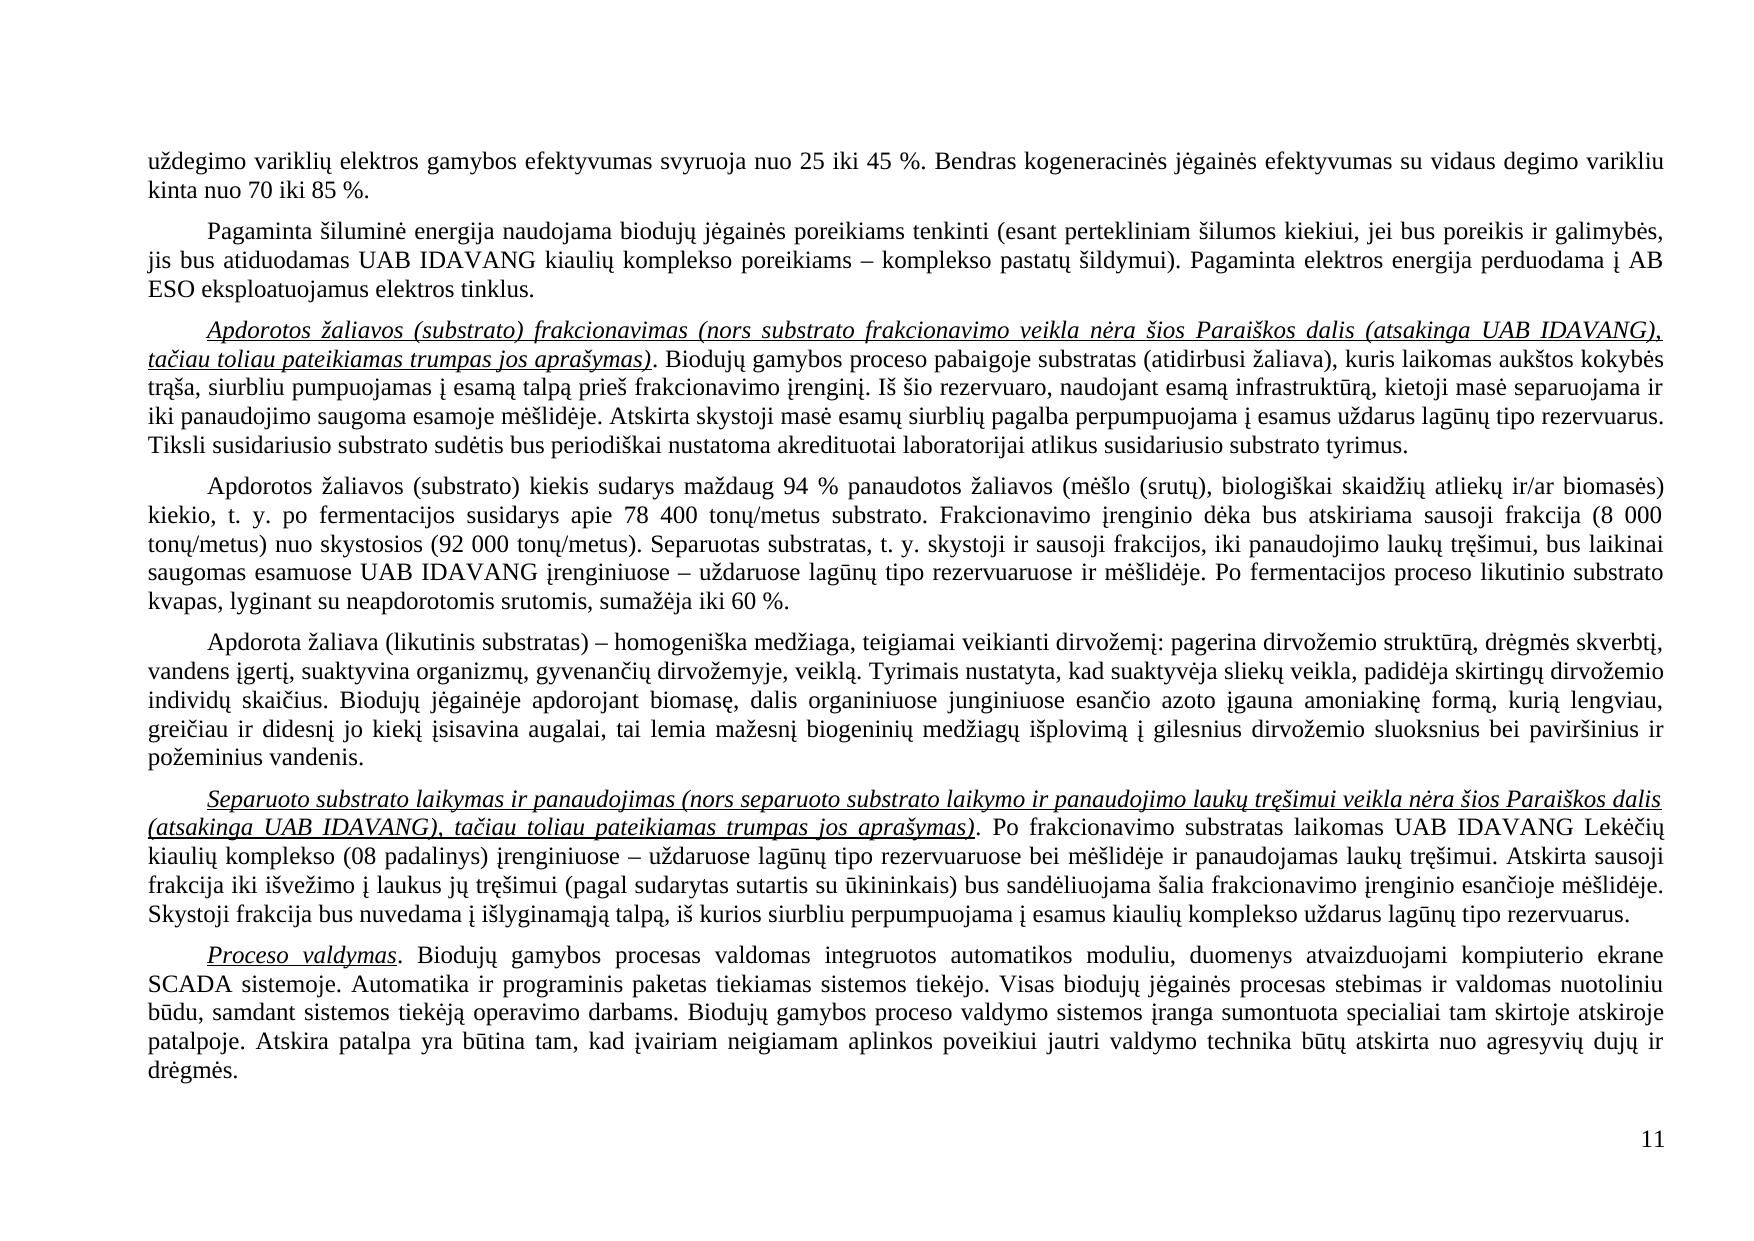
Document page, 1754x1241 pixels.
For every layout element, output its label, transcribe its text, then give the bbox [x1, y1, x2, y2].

text Pagaminta šiluminė energija naudojama biodujų jėgainės poreikiams tenkinti (esant pertekliniam šilumos kiekiui, jei bus poreikis ir galimybės, jis bus atiduodamas UAB IDAVANG kiaulių komplekso poreikiams – komplekso pastatų šildymui). Pagaminta elektros energija perduodama į AB ESO eksploatuojamus elektros tinklus. [148, 216, 1665, 302]
list Apdorotos žaliavos (substrato) frakcionavimas (nors substrato frakcionavimo veikla nėra šios Paraiškos dalis (atsakinga UAB IDAVANG), tačiau toliau pateikiamas trumpas jos aprašymas). Biodujų gamybos proceso pabaigoje substratas (atidirbusi žaliava), kuris laikomas aukštos kokybės trąša, siurbliu pumpuojamas į esamą talpą prieš frakcionavimo įrenginį. Iš šio rezervuaro, naudojant esamą infrastruktūrą, kietoji masė separuojama ir iki panaudojimo saugoma esamoje mėšlidėje. Atskirta skystoji masė esamų siurblių pagalba perpumpuojama į esamus uždarus lagūnų tipo rezervuarus. Tiksli susidariusio substrato sudėtis bus periodiškai nustatoma akredituotai laboratorijai atlikus susidariusio substrato tyrimus. [148, 315, 1665, 459]
list Apdorota žaliava (likutinis substratas) – homogeniška medžiaga, teigiamai veikianti dirvožemį: pagerina dirvožemio struktūrą, drėgmės skverbtį, vandens įgertį, suaktyvina organizmų, gyvenančių dirvožemyje, veiklą. Tyrimais nustatyta, kad suaktyvėja sliekų veikla, padidėja skirtingų dirvožemio individų skaičius. Biodujų jėgainėje apdorojant biomasę, dalis organiniuose junginiuose esančio azoto įgauna amoniakinę formą, kurią lengviau, greičiau ir didesnį jo kiekį įsisavina augalai, tai lemia mažesnį biogeninių medžiagų išplovimą į gilesnius dirvožemio sluoksnius bei paviršinius ir požeminius vandenis. [148, 627, 1665, 771]
list Separuoto substrato laikymas ir panaudojimas (nors separuoto substrato laikymo ir panaudojimo laukų tręšimui veikla nėra šios Paraiškos dalis (atsakinga UAB IDAVANG), tačiau toliau pateikiamas trumpas jos aprašymas). Po frakcionavimo substratas laikomas UAB IDAVANG Lekėčių kiaulių komplekso (08 padalinys) įrenginiuose – uždaruose lagūnų tipo rezervuaruose bei mėšlidėje ir panaudojamas laukų tręšimui. Atskirta sausoji frakcija iki išvežimo į laukus jų tręšimui (pagal sudarytas sutartis su ūkininkais) bus sandėliuojama šalia frakcionavimo įrenginio esančioje mėšlidėje. Skystoji frakcija bus nuvedama į išlyginamąją talpą, iš kurios siurbliu perpumpuojama į esamus kiaulių komplekso uždarus lagūnų tipo rezervuarus. [148, 784, 1665, 927]
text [148, 146, 1665, 204]
list Apdorotos žaliavos (substrato) kiekis sudarys maždaug 94 % panaudotos žaliavos (mėšlo (srutų), biologiškai skaidžių atliekų ir/ar biomasės) kiekio, t. y. po fermentacijos susidarys apie 78 400 tonų/metus substrato. Frakcionavimo įrenginio dėka bus atskiriama sausoji frakcija (8 000 tonų/metus) nuo skystosios (92 000 tonų/metus). Separuotas substratas, t. y. skystoji ir sausoji frakcijos, iki panaudojimo laukų tręšimui, bus laikinai saugomas esamuose UAB IDAVANG įrenginiuose – uždaruose lagūnų tipo rezervuaruose ir mėšlidėje. Po fermentacijos proceso likutinio substrato kvapas, lyginant su neapdorotomis srutomis, sumažėja iki 60 %. [148, 471, 1665, 615]
list Proceso valdymas. Biodujų gamybos procesas valdomas integruotos automatikos moduliu, duomenys atvaizduojami kompiuterio ekrane SCADA sistemoje. Automatika ir programinis paketas tiekiamas sistemos tiekėjo. Visas biodujų jėgainės procesas stebimas ir valdomas nuotoliniu būdu, samdant sistemos tiekėją operavimo darbams. Biodujų gamybos proceso valdymo sistemos įranga sumontuota specialiai tam skirtoje atskiroje patalpoje. Atskira patalpa yra būtina tam, kad įvairiam neigiamam aplinkos poveikiui jautri valdymo technika būtų atskirta nuo agresyvių dujų ir drėgmės. [148, 940, 1665, 1084]
